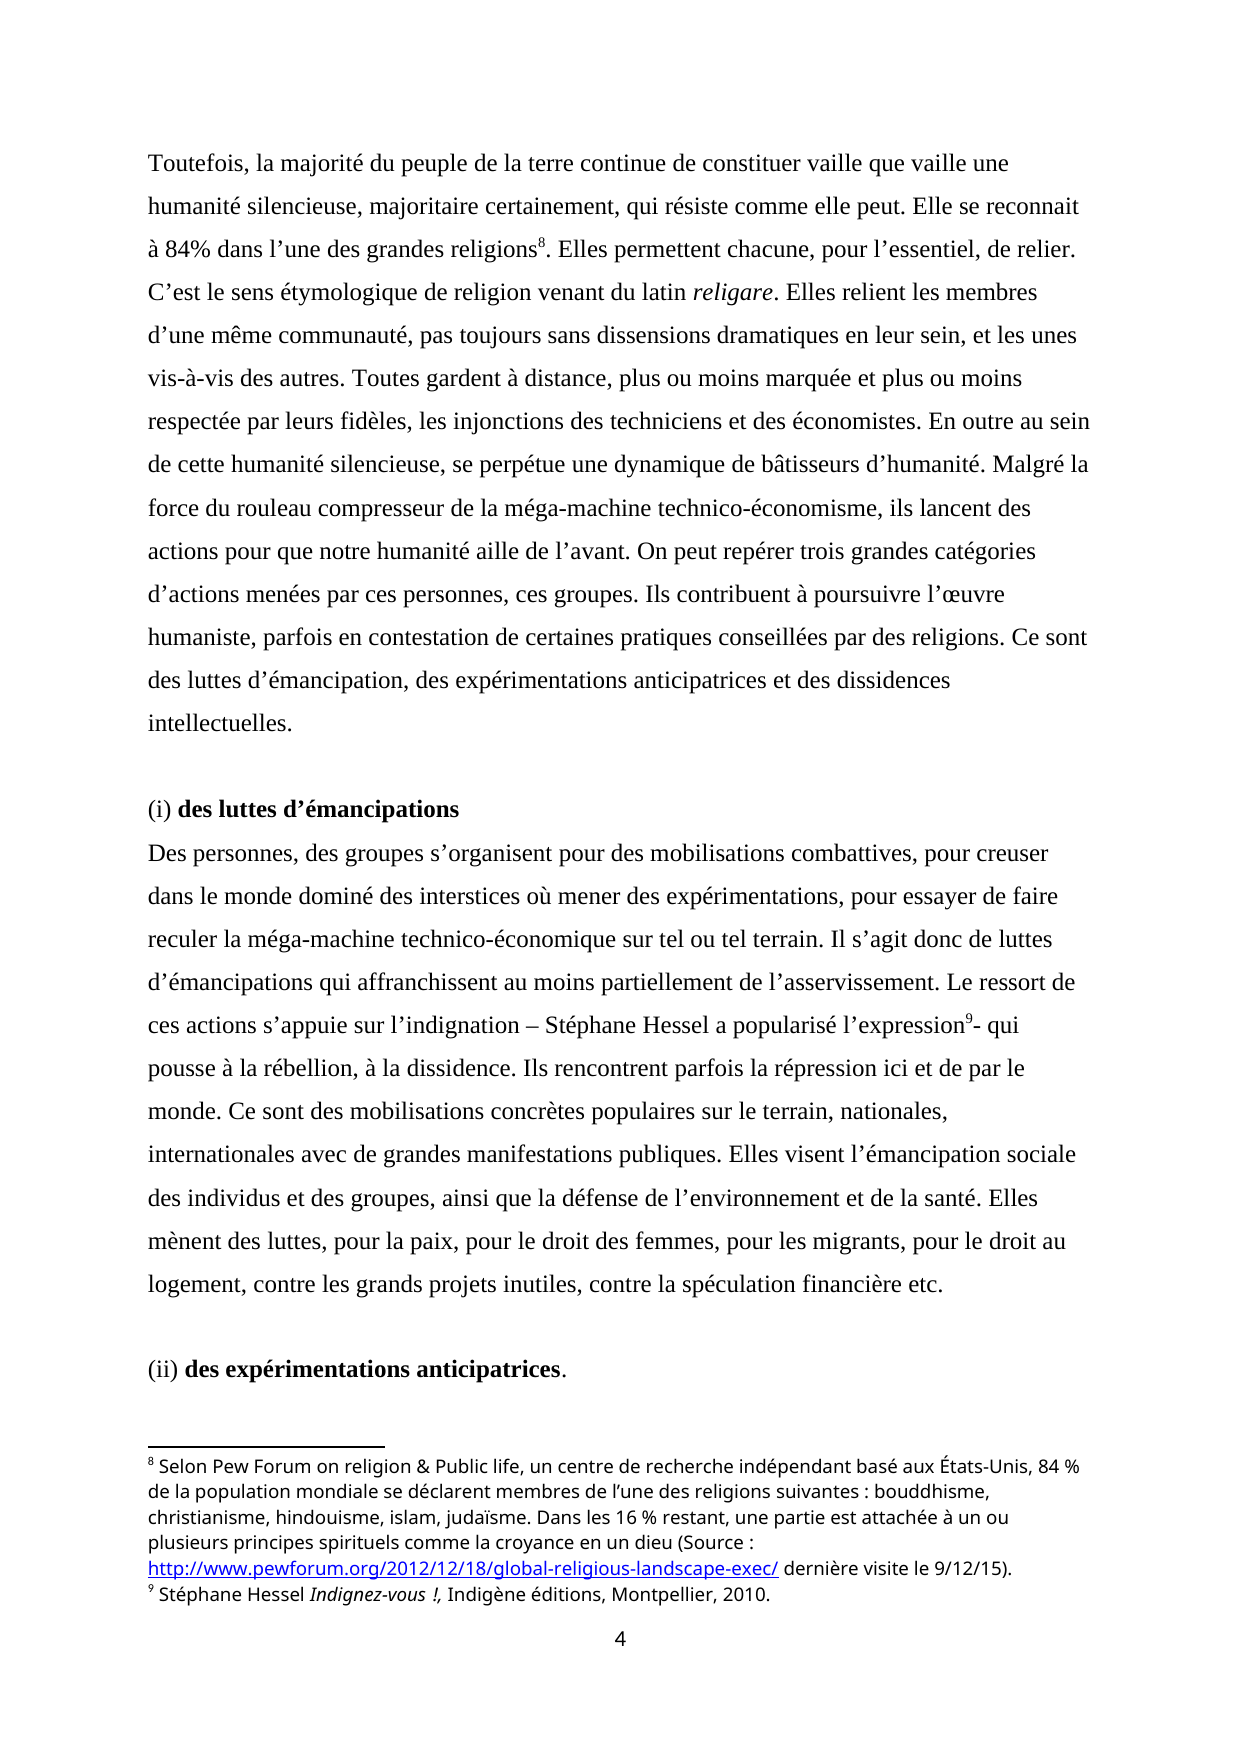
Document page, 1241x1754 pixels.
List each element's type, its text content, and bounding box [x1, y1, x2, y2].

text Toutefois, la majorité du peuple de la terre continue de constituer vaille que vaille une humanité silencieuse, majoritaire certainement, qui résiste comme elle peut. Elle se reconnait à 84% dans l’une des grandes religions. Elles permettent chacune, pour l’essentiel, de relier. C’est le sens étymologique de religion venant du latin religare. Elles relient les membres d’une même communauté, pas toujours sans dissensions dramatiques en leur sein, et les unes vis-à-vis des autres. Toutes gardent à distance, plus ou moins marquée et plus ou moins respectée par leurs fidèles, les injonctions des techniciens et des économistes. En outre au sein de cette humanité silencieuse, se perpétue une dynamique de bâtisseurs d’humanité. Malgré la force du rouleau compresseur de la méga-machine technico-économisme, ils lancent des actions pour que notre humanité aille de l’avant. On peut repérer trois grandes catégories d’actions menées par ces personnes, ces groupes. Ils contribuent à poursuivre l’œuvre humaniste, parfois en contestation de certaines pratiques conseillées par des religions. Ce sont des luttes d’émancipation, des expérimentations anticipatrices et des dissidences intellectuelles. [148, 148, 1093, 737]
text Des personnes, des groupes s’organisent pour des mobilisations combattives, pour creuser dans le monde dominé des interstices où mener des expérimentations, pour essayer de faire reculer la méga-machine technico-économique sur tel ou tel terrain. Il s’agit donc de luttes d’émancipations qui affranchissent au moins partiellement de l’asservissement. Le ressort de ces actions s’appuie sur l’indignation – Stéphane Hessel a popularisé l’expression- qui pousse à la rébellion, à la dissidence. Ils rencontrent parfois la répression ici et de par le monde. Ce sont des mobilisations concrètes populaires sur le terrain, nationales, internationales avec de grandes manifestations publiques. Elles visent l’émancipation sociale des individus et des groupes, ainsi que la défense de l’environnement et de la santé. Elles mènent des luttes, pour la paix, pour le droit des femmes, pour les migrants, pour le droit au logement, contre les grands projets inutiles, contre la spéculation financière etc. [148, 838, 1093, 1298]
text (ii) des expérimentations anticipatrices. [148, 1354, 1093, 1383]
text (i) des luttes d’émancipations [148, 794, 1093, 823]
